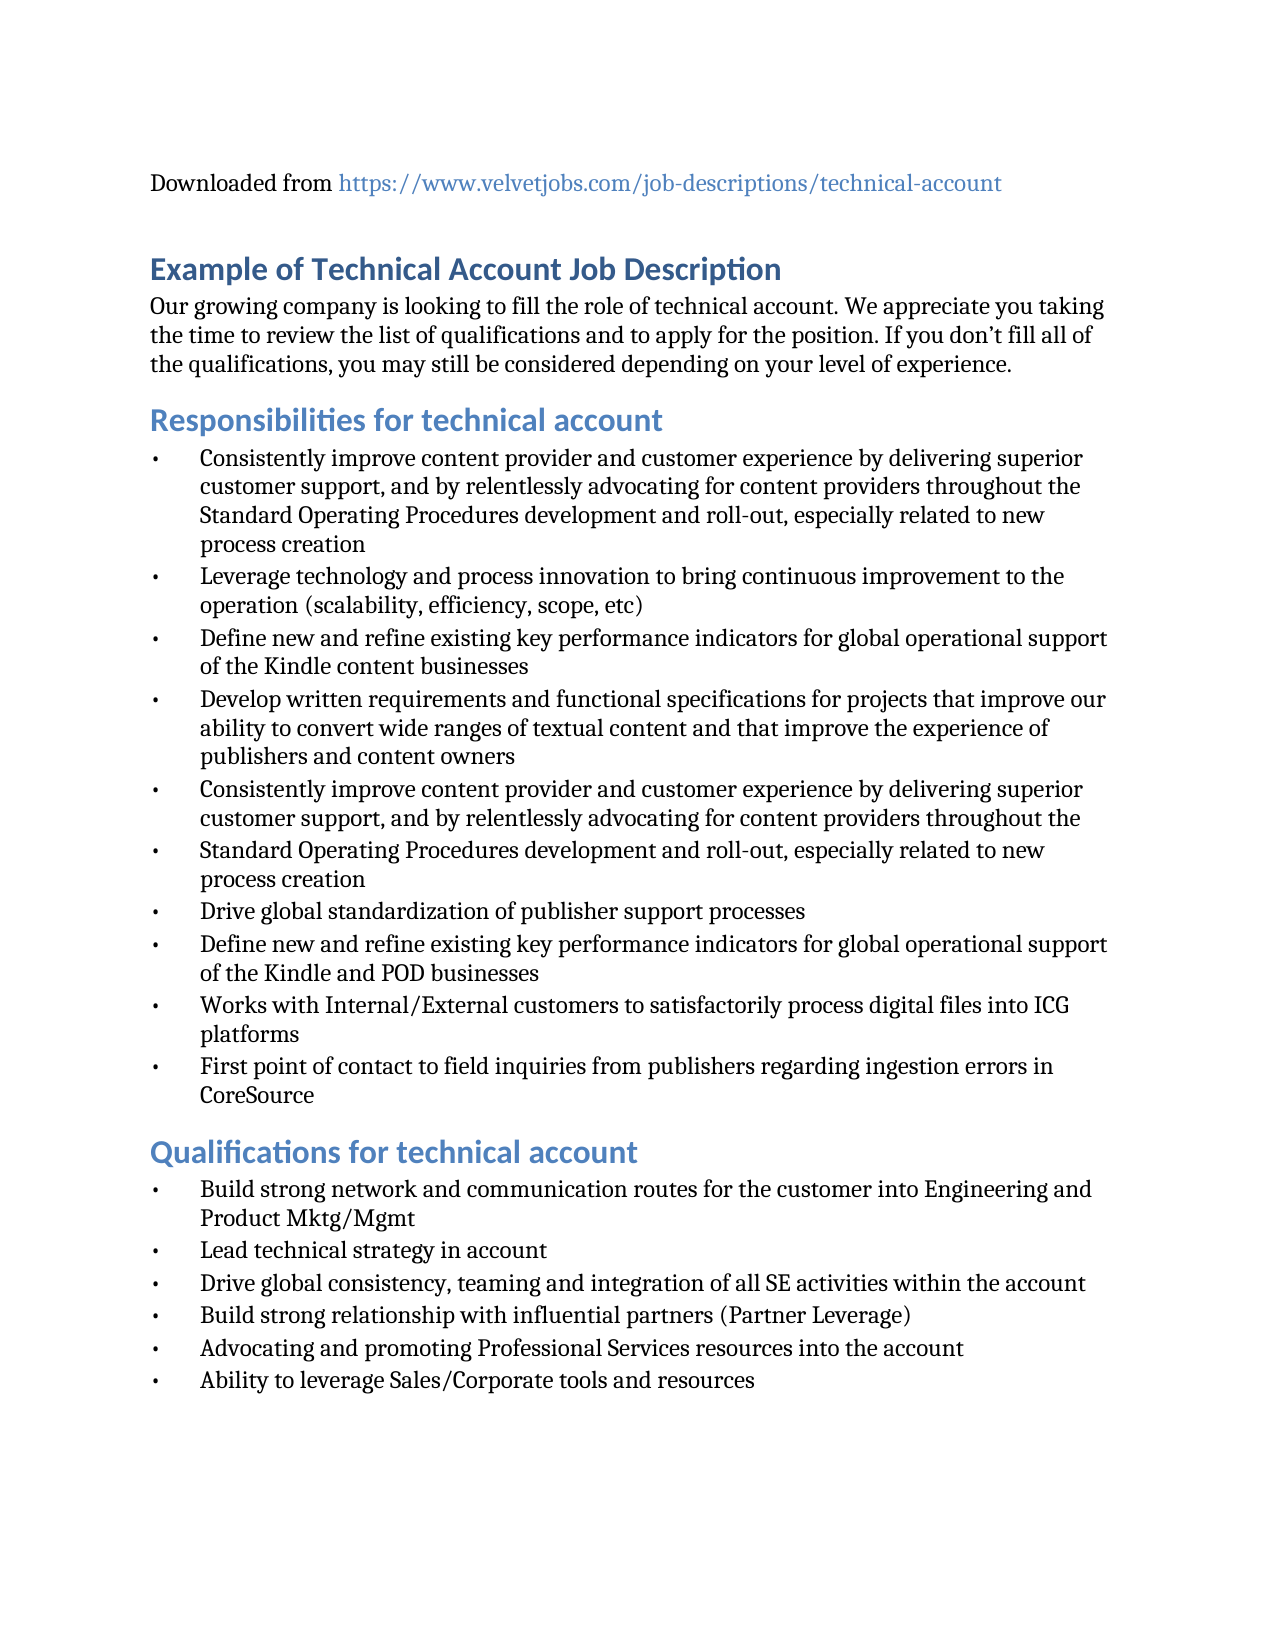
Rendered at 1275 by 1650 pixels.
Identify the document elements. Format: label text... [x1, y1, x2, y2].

list First point of contact to field inquiries from publishers regarding ingestion errors in CoreSource [150, 1052, 1125, 1110]
list Develop written requirements and functional specifications for projects that improve our ability to convert wide ranges of textual content and that improve the experience of publishers and content owners [150, 685, 1125, 771]
list Drive global consistency, teaming and integration of all SE activities within the account [150, 1269, 1125, 1298]
list Lead technical strategy in account [150, 1236, 1125, 1265]
list Define new and refine existing key performance indicators for global operational support of the Kindle content businesses [150, 623, 1125, 681]
list Works with Internal/External customers to satisfactorily process digital files into ICG platforms [150, 991, 1125, 1048]
subtitle Qualifications for technical account [150, 1131, 1125, 1171]
list Standard Operating Procedures development and roll-out, especially related to new process creation [150, 836, 1125, 893]
list Build strong network and communication routes for the customer into Engineering and Product Mktg/Mgmt [150, 1175, 1125, 1233]
list Drive global standardization of publisher support processes [150, 897, 1125, 926]
subtitle Responsibilities for technical account [150, 399, 1125, 440]
list Define new and refine existing key performance indicators for global operational support of the Kindle and POD businesses [150, 930, 1125, 987]
list Advocating and promoting Professional Services resources into the account [150, 1334, 1125, 1363]
list Consistently improve content provider and customer experience by delivering superior customer support, and by relentlessly advocating for content providers throughout the [150, 775, 1125, 832]
list Ability to leverage Sales/Corporate tools and resources [150, 1366, 1125, 1395]
subtitle Example of Technical Account Job Description [150, 247, 1125, 288]
list Consistently improve content provider and customer experience by delivering superior customer support, and by relentlessly advocating for content providers throughout the Standard Operating Procedures development and roll-out, especially related to new process creation [150, 443, 1125, 558]
text Downloaded from https://www.velvetjobs.com/job-descriptions/technical-account [150, 169, 1125, 197]
list Leverage technology and process innovation to bring continuous improvement to the operation (scalability, efficiency, scope, etc) [150, 562, 1125, 620]
text Our growing company is looking to fill the role of technical account. We appreciate you taking the time to review the list of qualifications and to apply for the position. If you don’t fill all of the qualifications, you may still be considered depending on your level of experience. [150, 292, 1125, 378]
list Build strong relationship with influential partners (Partner Leverage) [150, 1301, 1125, 1330]
